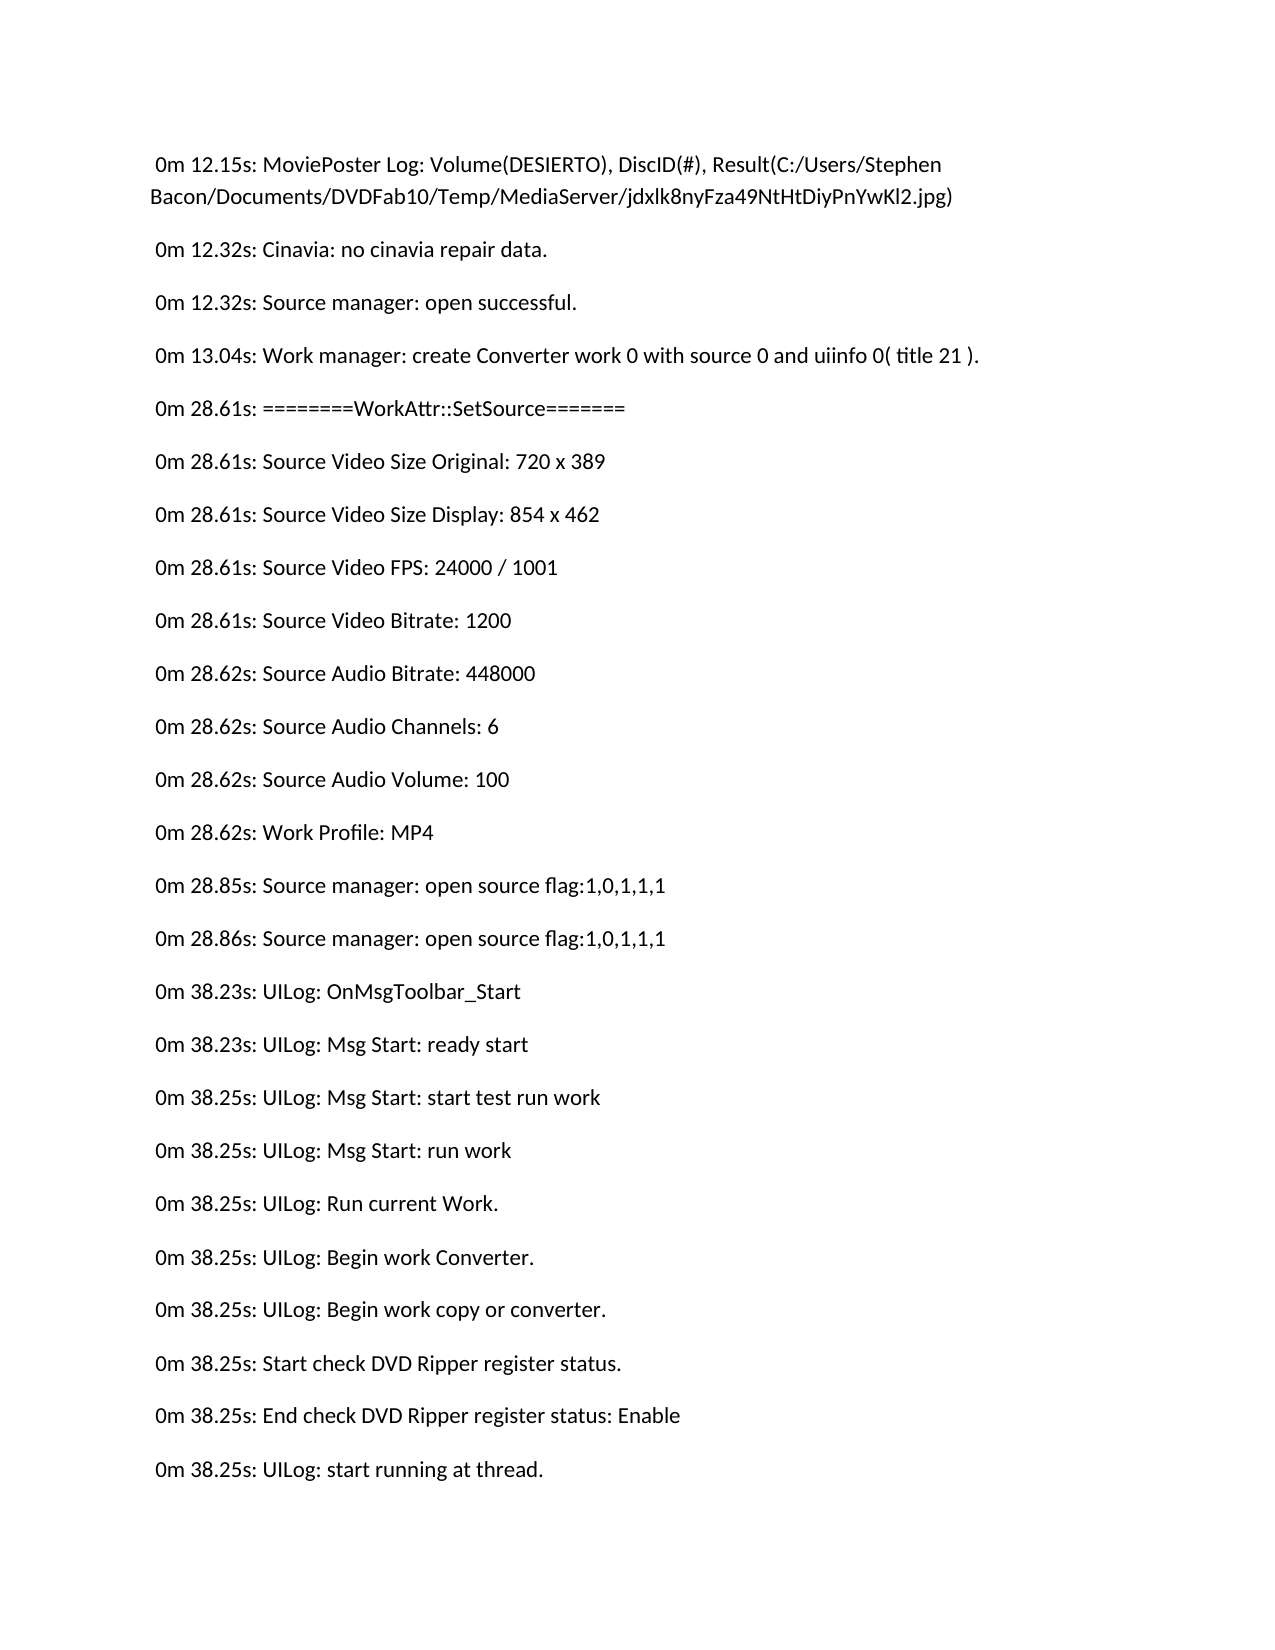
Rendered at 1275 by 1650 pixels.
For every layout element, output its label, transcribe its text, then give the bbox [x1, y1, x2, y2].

text 0m 38.23s: UILog: OnMsgToolbar_Start [150, 977, 1125, 1006]
text 0m 12.32s: Cinavia: no cinavia repair data. [150, 235, 1125, 263]
text 0m 12.32s: Source manager: open successful. [150, 288, 1125, 316]
text 0m 28.61s: ========WorkAttr::SetSource======= [150, 394, 1125, 422]
text 0m 38.23s: UILog: Msg Start: ready start [150, 1031, 1125, 1058]
text 0m 38.25s: UILog: Run current Work. [150, 1189, 1125, 1218]
text 0m 12.15s: MoviePoster Log: Volume(DESIERTO), DiscID(#), Result(C:/Users/Stephen Bacon/Documents/DVDFab10/Temp/MediaServer/jdxlk8nyFza49NtHtDiyPnYwKl2.jpg) [150, 150, 1125, 210]
text 0m 28.62s: Source Audio Bitrate: 448000 [150, 659, 1125, 687]
text 0m 28.61s: Source Video FPS: 24000 / 1001 [150, 553, 1125, 581]
text 0m 38.25s: UILog: start running at thread. [150, 1455, 1125, 1483]
text 0m 38.25s: UILog: Msg Start: start test run work [150, 1083, 1125, 1112]
text 0m 28.62s: Source Audio Channels: 6 [150, 712, 1125, 740]
text 0m 28.62s: Source Audio Volume: 100 [150, 765, 1125, 793]
text 0m 28.85s: Source manager: open source flag:1,0,1,1,1 [150, 871, 1125, 899]
text 0m 38.25s: End check DVD Ripper register status: Enable [150, 1402, 1125, 1430]
text 0m 38.25s: Start check DVD Ripper register status. [150, 1349, 1125, 1377]
text 0m 38.25s: UILog: Begin work copy or converter. [150, 1296, 1125, 1324]
text 0m 38.25s: UILog: Begin work Converter. [150, 1243, 1125, 1271]
text 0m 28.86s: Source manager: open source flag:1,0,1,1,1 [150, 924, 1125, 952]
text 0m 38.25s: UILog: Msg Start: run work [150, 1137, 1125, 1164]
text 0m 13.04s: Work manager: create Converter work 0 with source 0 and uiinfo 0( title 21 ). [150, 341, 1125, 369]
text 0m 28.62s: Work Profile: MP4 [150, 818, 1125, 846]
text 0m 28.61s: Source Video Bitrate: 1200 [150, 606, 1125, 634]
text 0m 28.61s: Source Video Size Original: 720 x 389 [150, 447, 1125, 475]
text 0m 28.61s: Source Video Size Display: 854 x 462 [150, 500, 1125, 528]
